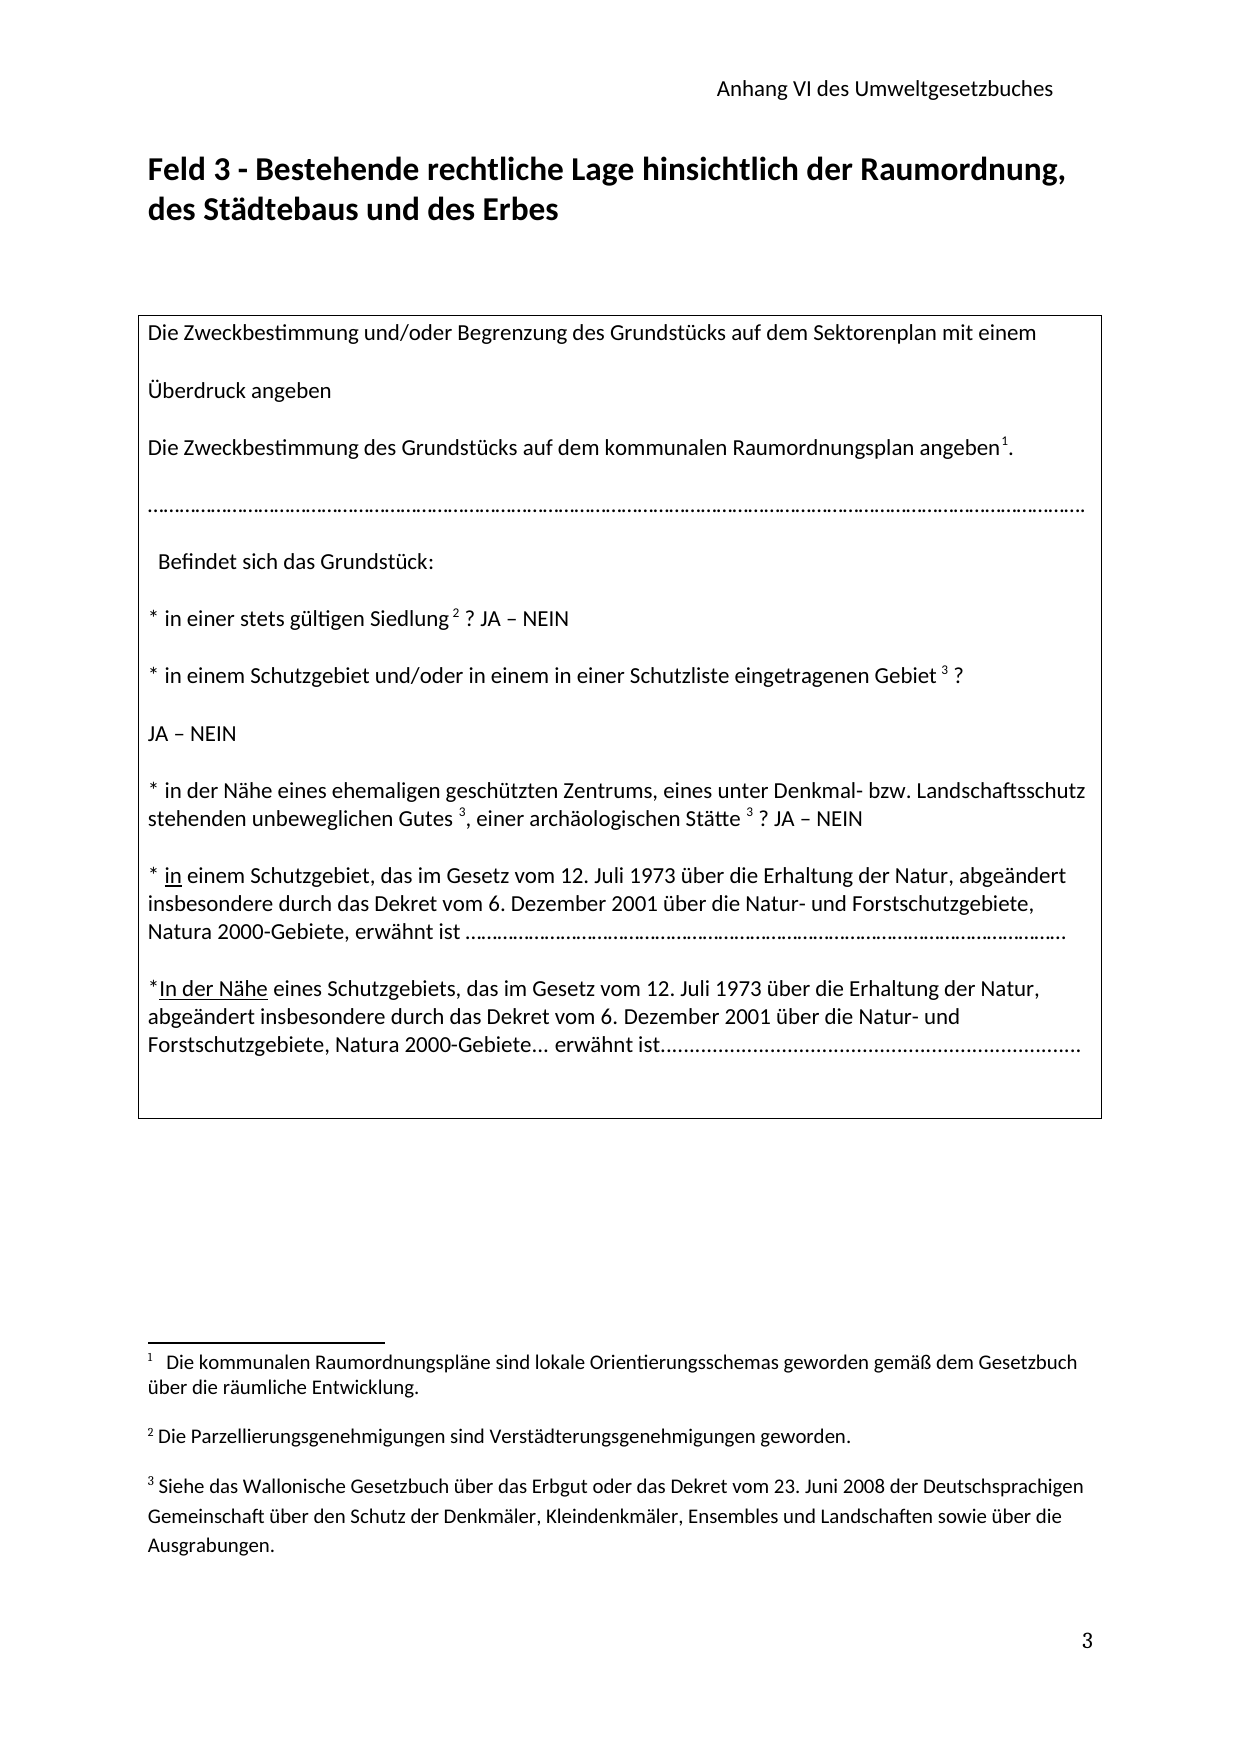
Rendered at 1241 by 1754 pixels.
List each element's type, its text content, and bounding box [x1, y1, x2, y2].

text JA – NEIN [139, 716, 1101, 747]
text Die Zweckbestimmung und/oder Begrenzung des Grundstücks auf dem Sektorenplan mit einem [139, 316, 1101, 347]
text Befindet sich das Grundstück: [139, 544, 1101, 575]
text * in einer stets gültigen Siedlung ? JA – NEIN [139, 601, 1101, 632]
text ……………………………………………………………………………………………………………………………………………………………. [139, 487, 1101, 518]
text Die Zweckbestimmung des Grundstücks auf dem kommunalen Raumordnungsplan angeben. [139, 430, 1101, 461]
text *In der Nähe eines Schutzgebiets, das im Gesetz vom 12. Juli 1973 über die Erhaltung der Natur, abgeändert insbesondere durch das Dekret vom 6. Dezember 2001 über die Natur- und Forstschutzgebiete, Natura 2000-Gebiete... erwähnt ist......................................................................... [139, 971, 1101, 1058]
text * in der Nähe eines ehemaligen geschützten Zentrums, eines unter Denkmal- bzw. Landschaftsschutz stehenden unbeweglichen Gutes 3, einer archäologischen Stätte 3 ? JA – NEIN [139, 773, 1101, 832]
text * in einem Schutzgebiet und/oder in einem in einer Schutzliste eingetragenen Gebiet ? [139, 658, 1101, 690]
text Überdruck angeben [139, 373, 1101, 404]
text Feld 3 - Bestehende rechtliche Lage hinsichtlich der Raumordnung, des Städtebaus und des Erbes [148, 148, 1093, 229]
text * in einem Schutzgebiet, das im Gesetz vom 12. Juli 1973 über die Erhaltung der Natur, abgeändert insbesondere durch das Dekret vom 6. Dezember 2001 über die Natur- und Forstschutzgebiete, Natura 2000-Gebiete, erwähnt ist …………………………………………………………………………………………………… [139, 858, 1101, 945]
